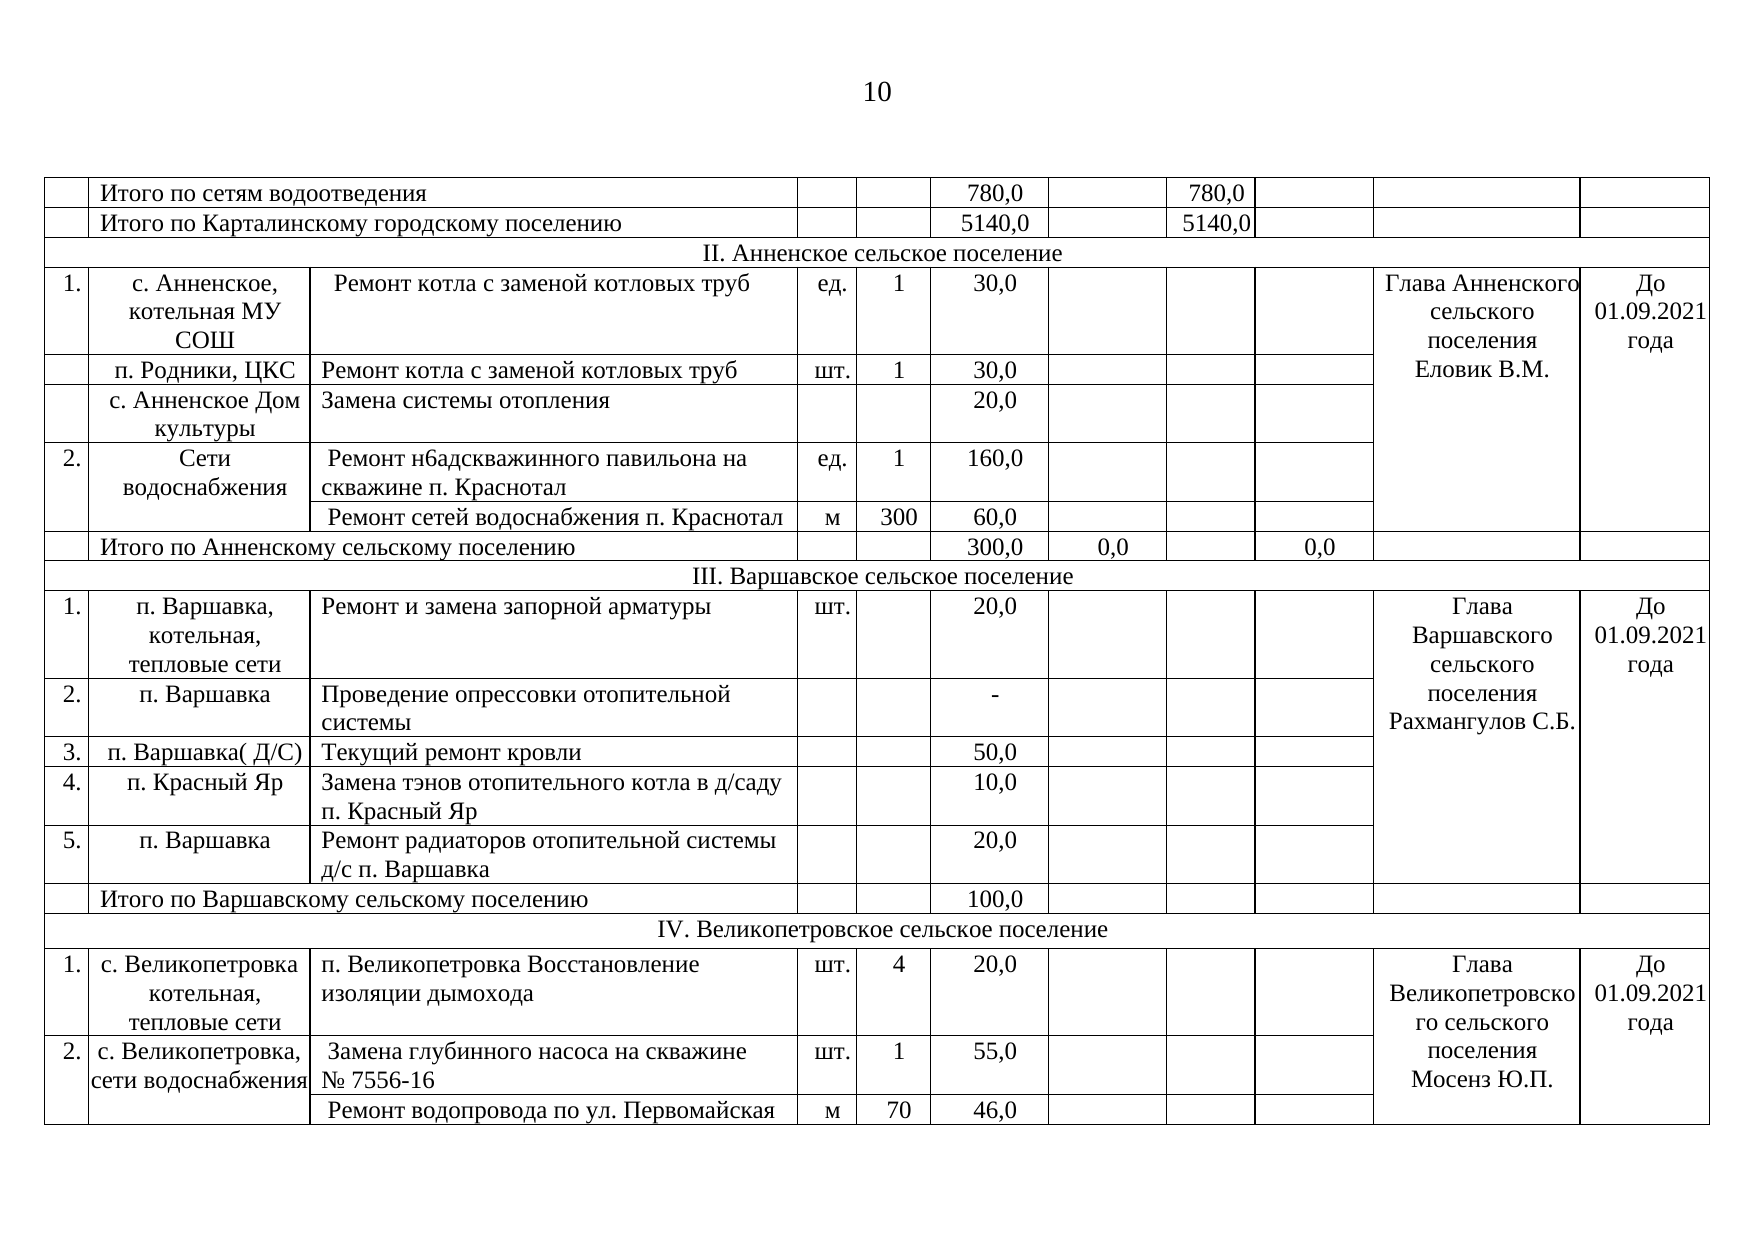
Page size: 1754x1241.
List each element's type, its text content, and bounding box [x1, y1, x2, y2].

table_cell [1167, 679, 1254, 736]
table_cell [857, 591, 930, 678]
table_cell 4. [45, 767, 88, 824]
table_cell 5. [45, 826, 88, 883]
table_cell [1167, 591, 1254, 678]
table_cell [1167, 532, 1254, 560]
table_cell Ремонт котла с заменой котловых труб [311, 268, 797, 354]
table_cell ед. [798, 443, 856, 501]
table_cell 2. [45, 1036, 88, 1124]
table_cell [1049, 591, 1166, 678]
table_cell шт. [798, 591, 856, 678]
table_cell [311, 1095, 797, 1124]
table_cell Итого по Карталинскому городскому поселению [89, 208, 797, 237]
table_cell [1167, 1036, 1254, 1094]
table_cell 20,0 [931, 591, 1048, 678]
table_cell [1581, 178, 1709, 207]
table_cell [1049, 178, 1166, 207]
table_cell [1256, 1095, 1373, 1124]
table_cell [1049, 502, 1166, 531]
table_cell [1256, 178, 1373, 207]
table_cell 60,0 [931, 502, 1048, 531]
table_cell 20,0 [931, 949, 1048, 1035]
table_cell [798, 737, 856, 766]
table_cell [1049, 208, 1166, 237]
table_cell [45, 208, 88, 237]
table_cell шт. [798, 1036, 856, 1094]
table_cell [1374, 208, 1579, 237]
table_cell [1256, 949, 1373, 1035]
table_cell 1 [857, 355, 930, 384]
table_cell [1167, 443, 1254, 501]
table_cell 1. [45, 268, 88, 354]
table_cell [1581, 884, 1709, 913]
table_cell 30,0 [931, 355, 1048, 384]
table_cell [1167, 767, 1254, 824]
table_cell [857, 767, 930, 824]
table_cell [1256, 443, 1373, 501]
table_cell [45, 355, 88, 384]
table_cell Проведение опрессовки отопительной системы [311, 679, 797, 736]
table_cell п. Варшавка( Д/С) [89, 737, 309, 766]
table_cell До 01.09.2021 года [1581, 949, 1709, 1124]
table_cell Ремонт сетей водоснабжения п. Краснотал [311, 502, 797, 531]
table_cell [1256, 679, 1373, 736]
table_cell [857, 208, 930, 237]
table_cell п. Варшавка [89, 679, 309, 736]
table_cell [1049, 355, 1166, 384]
table_cell [1256, 208, 1373, 237]
table_cell [1049, 268, 1166, 354]
table_cell Ремонт радиаторов отопительной системы д/с п. Варшавка [311, 826, 797, 883]
table_cell шт. [798, 949, 856, 1035]
table_cell 20,0 [931, 385, 1048, 442]
table_cell 70 [857, 1095, 930, 1124]
table_cell [1049, 385, 1166, 442]
table_cell [798, 208, 856, 237]
table_cell 5140,0 [1167, 208, 1254, 237]
table_cell п. Родники, ЦКС [89, 355, 309, 384]
table_cell 1. [45, 591, 88, 678]
table_cell [1049, 737, 1166, 766]
table_cell Замена тэнов отопительного котла в д/саду п. Красный Яр [311, 767, 797, 824]
table_cell [857, 737, 930, 766]
table_cell 46,0 [931, 1095, 1048, 1124]
table_cell 100,0 [931, 884, 1048, 913]
table_cell [857, 532, 930, 560]
table_cell [798, 178, 856, 207]
table_cell [1167, 1095, 1254, 1124]
table_cell Ремонт н6адскважинного павильона на скважине п. Краснотал [311, 443, 797, 501]
table_cell [1049, 443, 1166, 501]
table_cell [857, 884, 930, 913]
table_cell ед. [798, 268, 856, 354]
table_cell [1256, 1036, 1373, 1094]
table_cell [798, 532, 856, 560]
table_cell [1049, 767, 1166, 824]
table_cell 300,0 [931, 532, 1048, 560]
table_cell 10,0 [931, 767, 1048, 824]
table_cell 5140,0 [931, 208, 1048, 237]
table_cell Итого по Анненскому сельскому поселению [89, 532, 797, 560]
table_cell Итого по сетям водоотведения [89, 178, 797, 207]
table_cell [1049, 826, 1166, 883]
table_cell [1374, 532, 1579, 560]
table_cell 0,0 [1256, 532, 1373, 560]
table_cell 1 [857, 443, 930, 501]
table_cell [1256, 737, 1373, 766]
table_cell Ремонт котла с заменой котловых труб [311, 355, 797, 384]
table_cell До 01.09.2021года [1581, 591, 1709, 883]
table_cell п. Красный Яр [89, 767, 309, 824]
table_cell Замена системы отопления [311, 385, 797, 442]
table_cell [45, 884, 88, 913]
table_cell [1256, 591, 1373, 678]
table_cell [1581, 532, 1709, 560]
table_cell [857, 826, 930, 883]
table_cell 2. [45, 679, 88, 736]
table_cell с. Анненское Дом культуры [89, 385, 309, 442]
table_cell [45, 178, 88, 207]
table_cell 20,0 [931, 826, 1048, 883]
table_cell 3. [45, 737, 88, 766]
table_cell [1167, 737, 1254, 766]
table_cell 30,0 [931, 268, 1048, 354]
table_cell [1049, 1036, 1166, 1094]
table_cell Ремонт и замена запорной арматуры [311, 591, 797, 678]
table_cell [1167, 884, 1254, 913]
table_cell 55,0 [931, 1036, 1048, 1094]
table_cell м [798, 1095, 856, 1124]
table_cell Сети водоснабжения [89, 443, 309, 531]
table_cell - [931, 679, 1048, 736]
table_cell [798, 767, 856, 824]
table_cell [1256, 385, 1373, 442]
table_cell [1256, 767, 1373, 824]
table_cell [1167, 502, 1254, 531]
table_cell п. Варшавка, котельная, тепловые сети [89, 591, 309, 678]
table_cell [798, 385, 856, 442]
table_cell Глава Варшавского сельского поселения Рахмангулов С.Б. [1374, 591, 1579, 883]
table_cell IV. Великопетровское сельское поселение [45, 914, 1709, 948]
table_cell II. Анненское сельское поселение [45, 238, 1709, 267]
table_cell Замена глубинного насоса на скважине № 7556-16 [311, 1036, 797, 1094]
table_cell 1 [857, 268, 930, 354]
table_cell [1256, 826, 1373, 883]
table_cell [1167, 826, 1254, 883]
table_cell [1167, 949, 1254, 1035]
table_cell Глава Анненского сельского поселения Еловик В.М. [1374, 268, 1579, 531]
table_cell Глава Великопетровского сельского поселения Мосенз Ю.П. [1374, 949, 1579, 1124]
table_cell с. Анненское, котельная МУ СОШ [89, 268, 309, 354]
table_cell [1256, 268, 1373, 354]
table_cell [1049, 884, 1166, 913]
table_cell [1167, 268, 1254, 354]
table_cell [1167, 355, 1254, 384]
table_cell шт. [798, 355, 856, 384]
table_cell м [798, 502, 856, 531]
table_cell [1049, 679, 1166, 736]
table_cell 300 [857, 502, 930, 531]
table_cell с. Великопетровка, сети водоснабжения [89, 1036, 309, 1124]
table_cell [798, 826, 856, 883]
table_cell 2. [45, 443, 88, 531]
table_cell Итого по Варшавскому сельскому поселению [89, 884, 797, 913]
table_cell п. Варшавка [89, 826, 309, 883]
table_cell [1581, 208, 1709, 237]
table_cell [857, 178, 930, 207]
table_cell [1374, 884, 1579, 913]
table_cell 0,0 [1049, 532, 1166, 560]
table_cell п. Великопетровка Восстановление изоляции дымохода [311, 949, 797, 1035]
table_cell III. Варшавское сельское поселение [45, 561, 1709, 590]
table_cell [45, 532, 88, 560]
table_cell [1049, 1095, 1166, 1124]
table_cell [857, 679, 930, 736]
table_cell 1. [45, 949, 88, 1035]
table_cell [1049, 949, 1166, 1035]
table_cell 50,0 [931, 737, 1048, 766]
table_cell [798, 679, 856, 736]
table_cell с. Великопетровка котельная, тепловые сети [89, 949, 309, 1035]
table_cell [1256, 884, 1373, 913]
table_cell [1256, 355, 1373, 384]
table_cell 1 [857, 1036, 930, 1094]
table_cell 780,0 [931, 178, 1048, 207]
table_cell 160,0 [931, 443, 1048, 501]
table_cell Текущий ремонт кровли [311, 737, 797, 766]
table_cell 780,0 [1167, 178, 1254, 207]
table_cell [1167, 385, 1254, 442]
table_cell 4 [857, 949, 930, 1035]
table_cell [798, 884, 856, 913]
table_cell До 01.09.2021 года [1581, 268, 1709, 531]
table_cell [45, 385, 88, 442]
table_cell [1256, 502, 1373, 531]
table_cell [857, 385, 930, 442]
